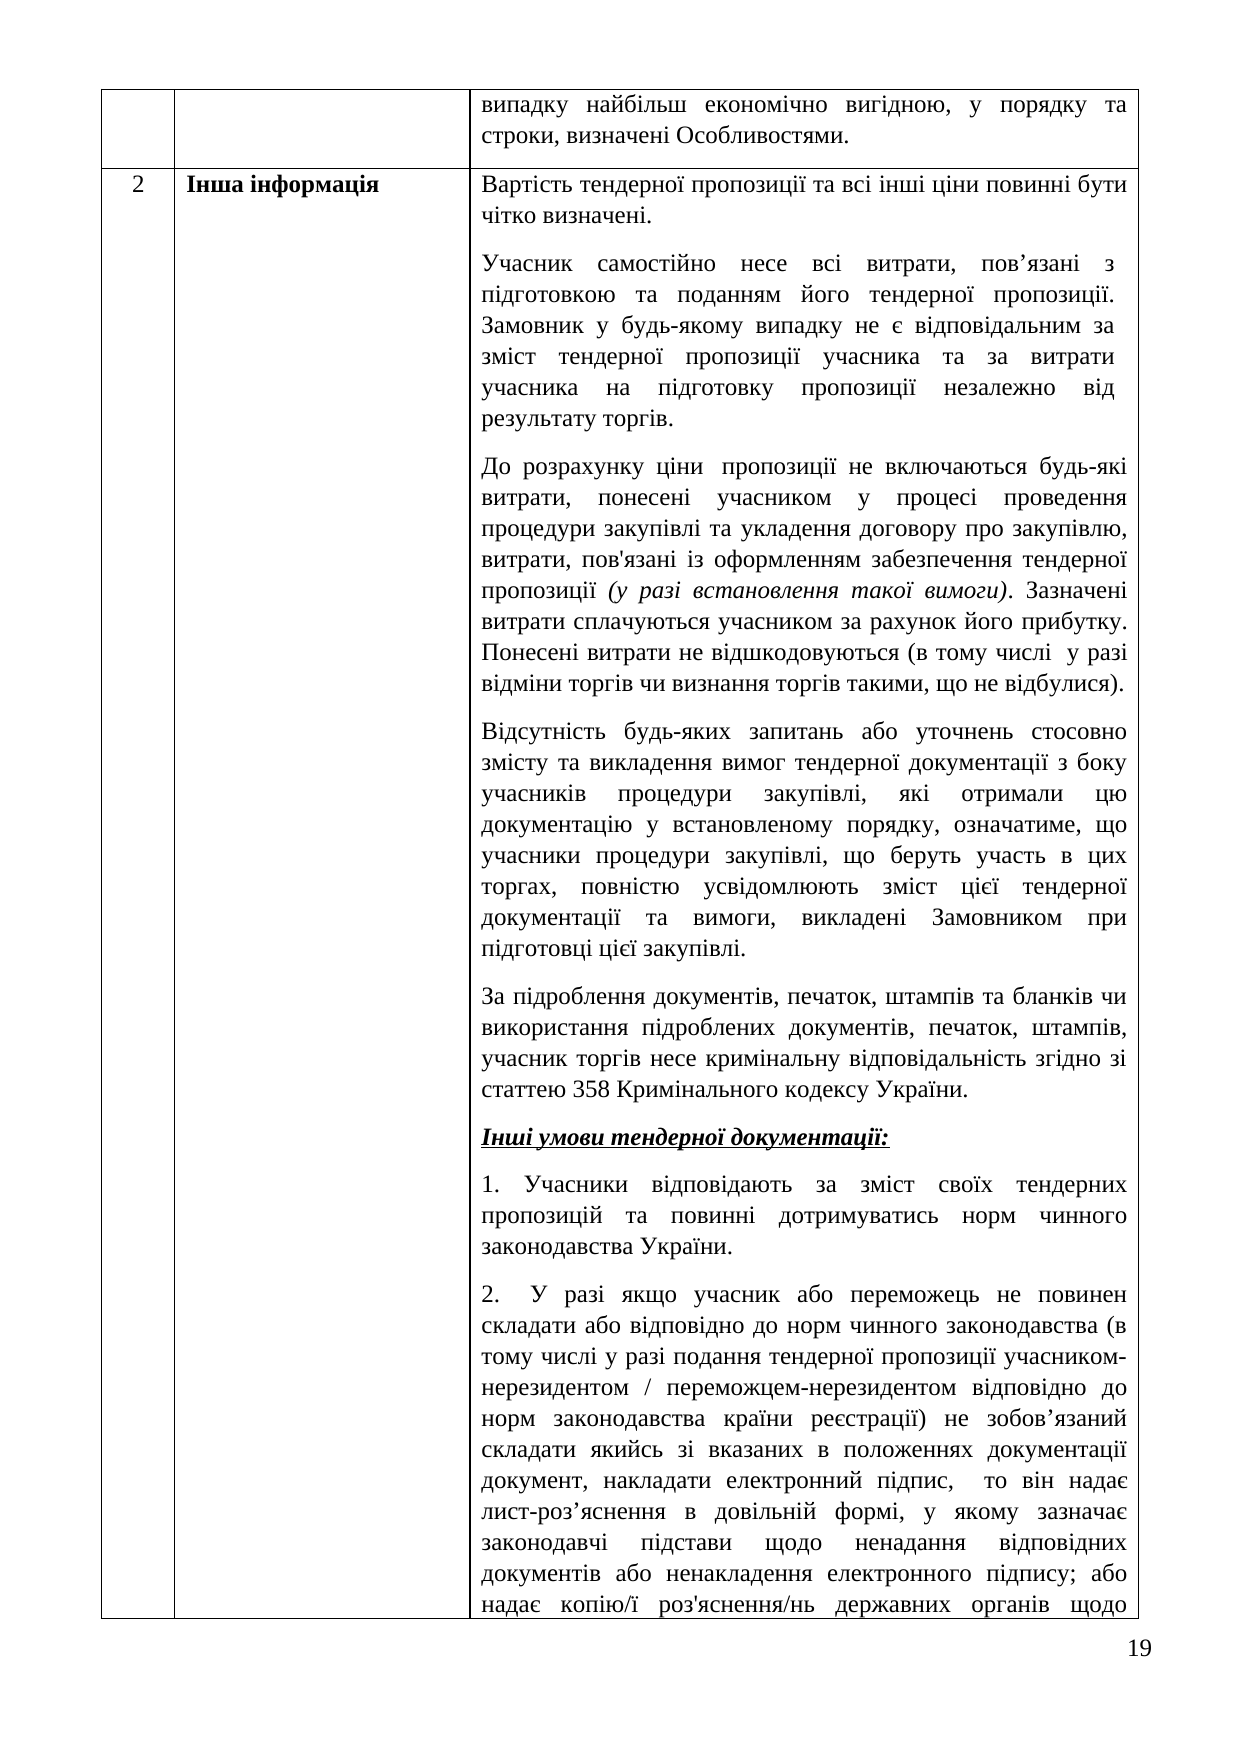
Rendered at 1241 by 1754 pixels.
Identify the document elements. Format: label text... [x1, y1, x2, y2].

table_cell 1 [102, 90, 174, 168]
table_cell Інша інформація [175, 169, 469, 1618]
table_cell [471, 169, 1138, 1618]
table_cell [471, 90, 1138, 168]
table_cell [175, 90, 469, 168]
table_cell 2 [102, 169, 174, 1618]
